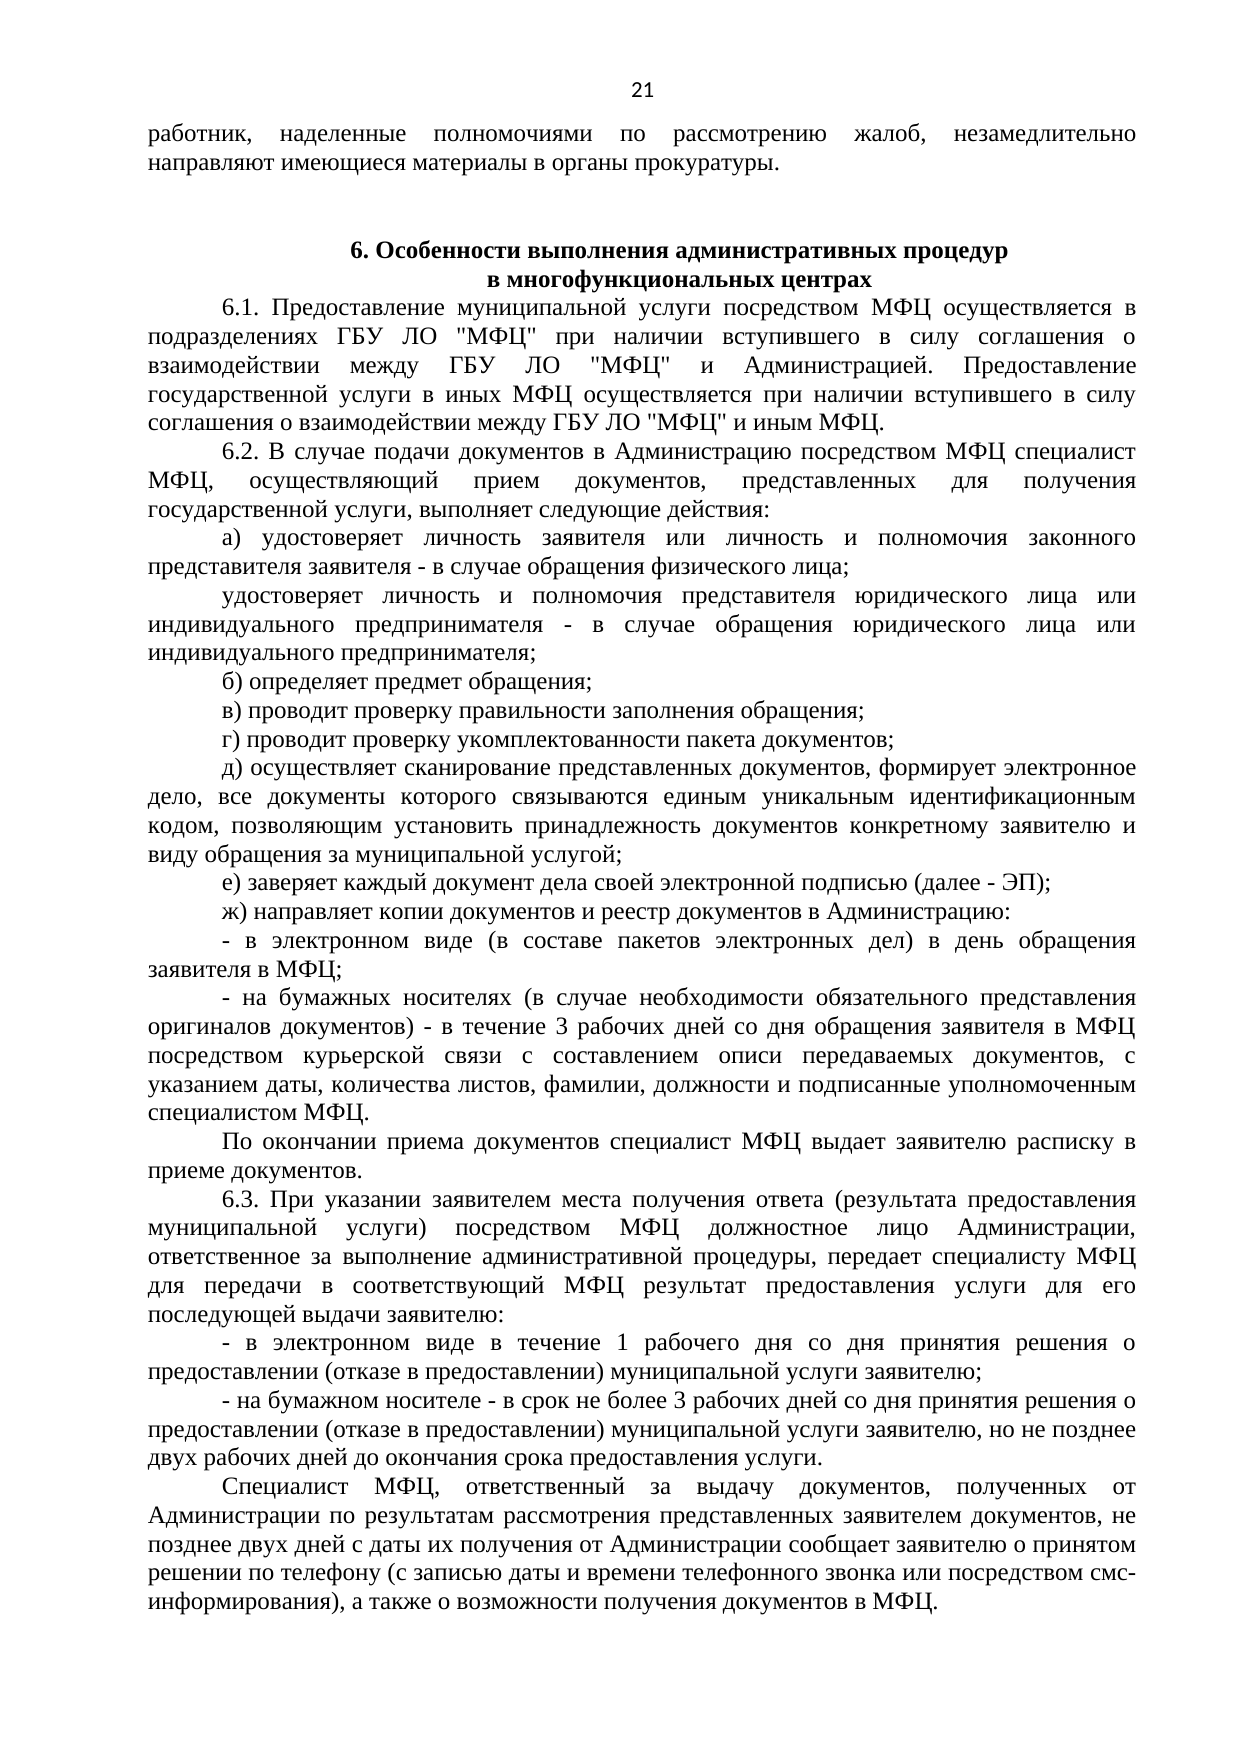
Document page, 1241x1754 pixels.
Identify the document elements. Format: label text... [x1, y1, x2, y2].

text 6. Особенности выполнения административных процедур [148, 235, 1137, 264]
text - в электронном виде в течение 1 рабочего дня со дня принятия решения о предоставлении (отказе в предоставлении) муниципальной услуги заявителю; [148, 1327, 1137, 1385]
text г) проводит проверку укомплектованности пакета документов; [148, 724, 1137, 752]
text удостоверяет личность и полномочия представителя юридического лица или индивидуального предпринимателя - в случае обращения юридического лица или индивидуального предпринимателя; [148, 580, 1137, 666]
text 6.3. При указании заявителем места получения ответа (результата предоставления муниципальной услуги) посредством МФЦ должностное лицо Администрации, ответственное за выполнение административной процедуры, передает специалисту МФЦ для передачи в соответствующий МФЦ результат предоставления услуги для его последующей выдачи заявителю: [148, 1184, 1137, 1327]
text - на бумажном носителе - в срок не более 3 рабочих дней со дня принятия решения о предоставлении (отказе в предоставлении) муниципальной услуги заявителю, но не позднее двух рабочих дней до окончания срока предоставления услуги. [148, 1385, 1137, 1471]
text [148, 118, 1137, 176]
text в многофункциональных центрах [148, 264, 1137, 292]
text д) осуществляет сканирование представленных документов, формирует электронное дело, все документы которого связываются единым уникальным идентификационным кодом, позволяющим установить принадлежность документов конкретному заявителю и виду обращения за муниципальной услугой; [148, 752, 1137, 867]
text ж) направляет копии документов и реестр документов в Администрацию: [148, 896, 1137, 925]
text б) определяет предмет обращения; [148, 666, 1137, 695]
text 6.1. Предоставление муниципальной услуги посредством МФЦ осуществляется в подразделениях ГБУ ЛО "МФЦ" при наличии вступившего в силу соглашения о взаимодействии между ГБУ ЛО "МФЦ" и Администрацией. Предоставление государственной услуги в иных МФЦ осуществляется при наличии вступившего в силу соглашения о взаимодействии между ГБУ ЛО "МФЦ" и иным МФЦ. [148, 292, 1137, 436]
text - в электронном виде (в составе пакетов электронных дел) в день обращения заявителя в МФЦ; [148, 925, 1137, 982]
text - на бумажных носителях (в случае необходимости обязательного представления оригиналов документов) - в течение 3 рабочих дней со дня обращения заявителя в МФЦ посредством курьерской связи с составлением описи передаваемых документов, с указанием даты, количества листов, фамилии, должности и подписанные уполномоченным специалистом МФЦ. [148, 982, 1137, 1126]
text 6.2. В случае подачи документов в Администрацию посредством МФЦ специалист МФЦ, осуществляющий прием документов, представленных для получения государственной услуги, выполняет следующие действия: [148, 436, 1137, 522]
text е) заверяет каждый документ дела своей электронной подписью (далее - ЭП); [148, 867, 1137, 896]
text в) проводит проверку правильности заполнения обращения; [148, 695, 1137, 724]
text а) удостоверяет личность заявителя или личность и полномочия законного представителя заявителя - в случае обращения физического лица; [148, 522, 1137, 580]
text По окончании приема документов специалист МФЦ выдает заявителю расписку в приеме документов. [148, 1126, 1137, 1184]
text Специалист МФЦ, ответственный за выдачу документов, полученных от Администрации по результатам рассмотрения представленных заявителем документов, не позднее двух дней с даты их получения от Администрации сообщает заявителю о принятом решении по телефону (с записью даты и времени телефонного звонка или посредством смс-информирования), а также о возможности получения документов в МФЦ. [148, 1471, 1137, 1615]
